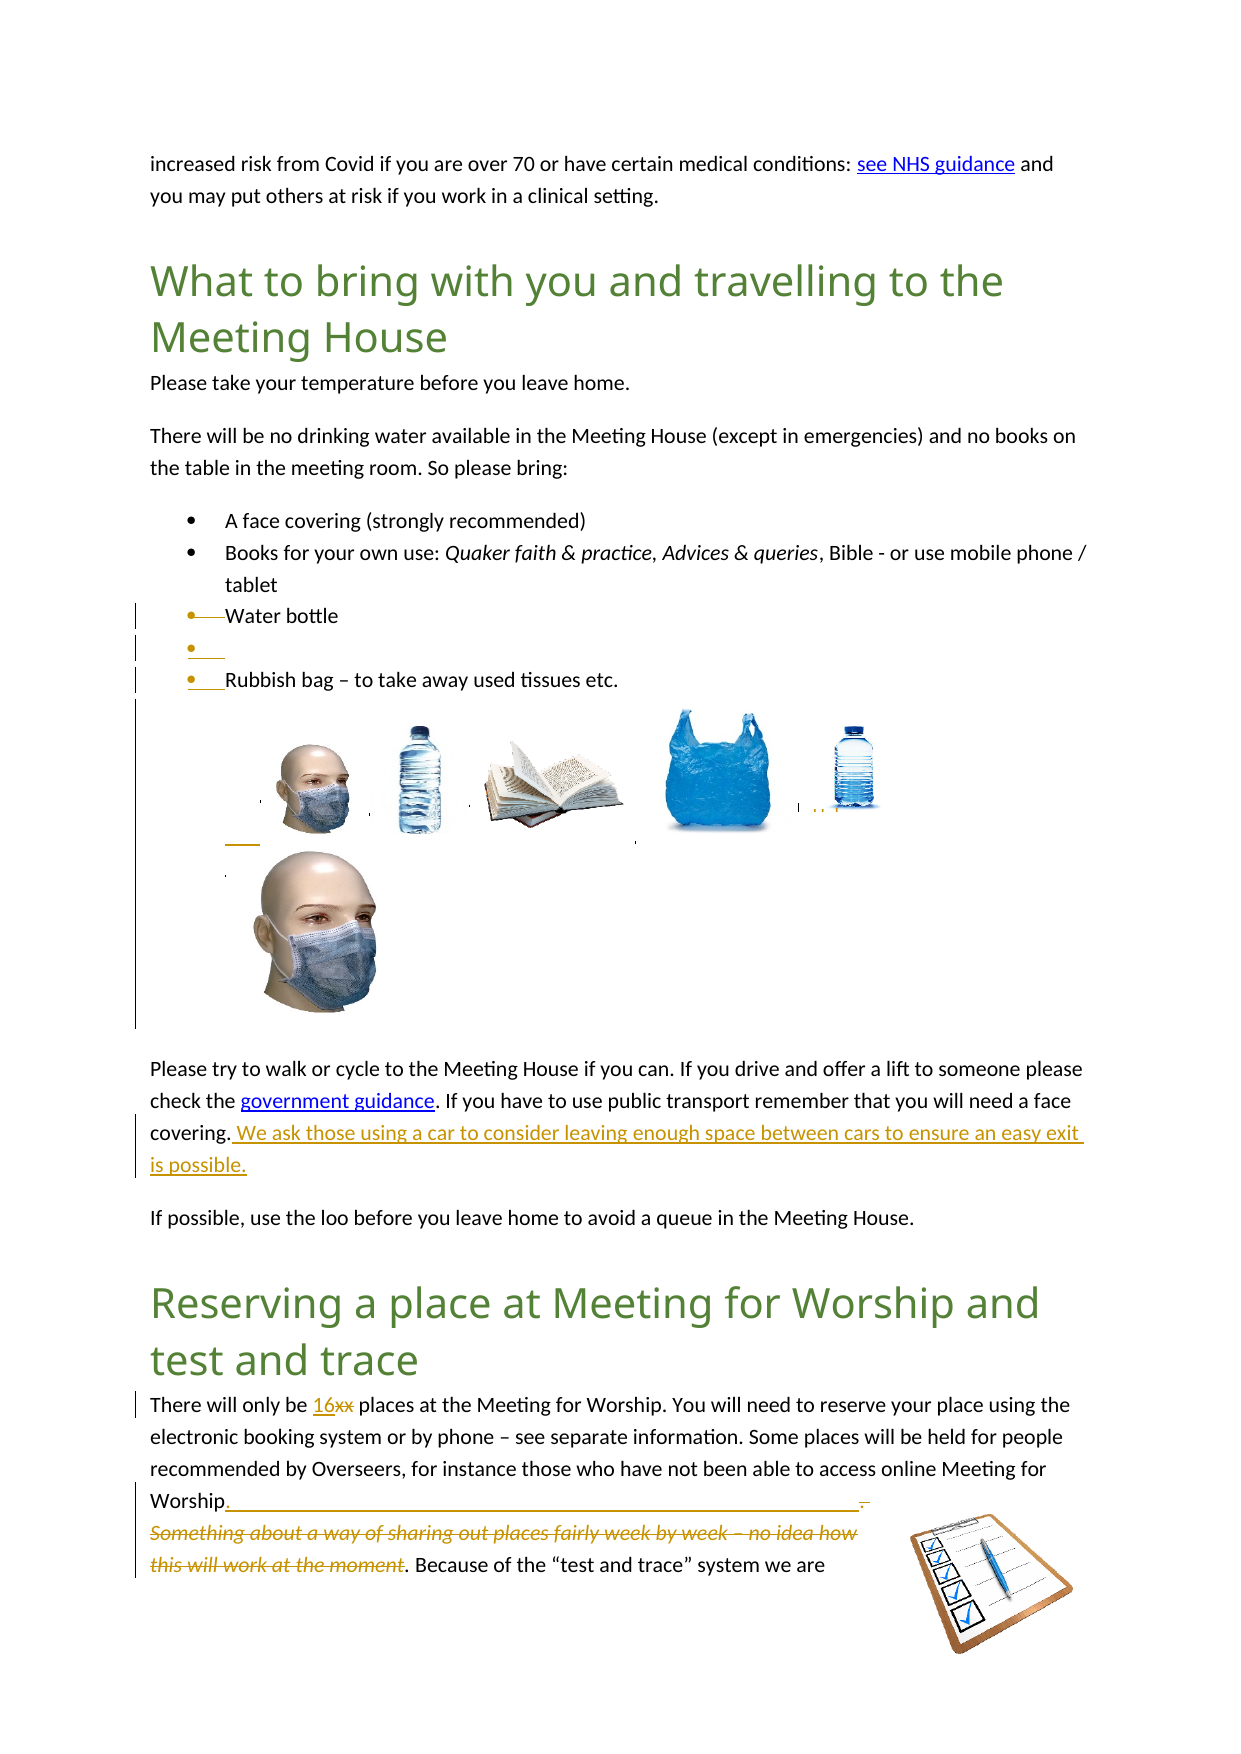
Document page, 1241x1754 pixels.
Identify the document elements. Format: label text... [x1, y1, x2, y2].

picture [369, 726, 634, 833]
picture [635, 698, 906, 833]
subtitle What to bring with you and travelling to the Meeting House [150, 251, 1090, 365]
text Please try to walk or cycle to the Meeting House if you can. If you drive and offer a lift to someone please check the government guidance. If you have to use public transport remember that you will need a face covering. [150, 1055, 1090, 1178]
subtitle Reserving a place at Meeting for Worship and test and trace [150, 1273, 1090, 1387]
text If possible, use the loo before you leave home to avoid a queue in the Meeting House. [150, 1204, 1090, 1231]
picture [259, 742, 368, 836]
picture [904, 1487, 1074, 1656]
text Please take your temperature before you leave home. [150, 369, 1090, 396]
text There will be no drinking water available in the Meeting House (except in emergencies) and no books on the table in the meeting room. So please bring: [150, 422, 1090, 481]
list Rubbish bag – to take away used tissues etc. [187, 667, 1090, 693]
list A face covering (strongly recommended) [187, 507, 1090, 533]
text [150, 150, 1090, 209]
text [150, 1391, 1090, 1578]
list Water bottle [187, 603, 1090, 629]
list Books for your own use: Quaker faith & practice, Advices & queries, Bible - or use mobile phone / tablet [187, 539, 1090, 597]
picture [225, 847, 408, 1016]
